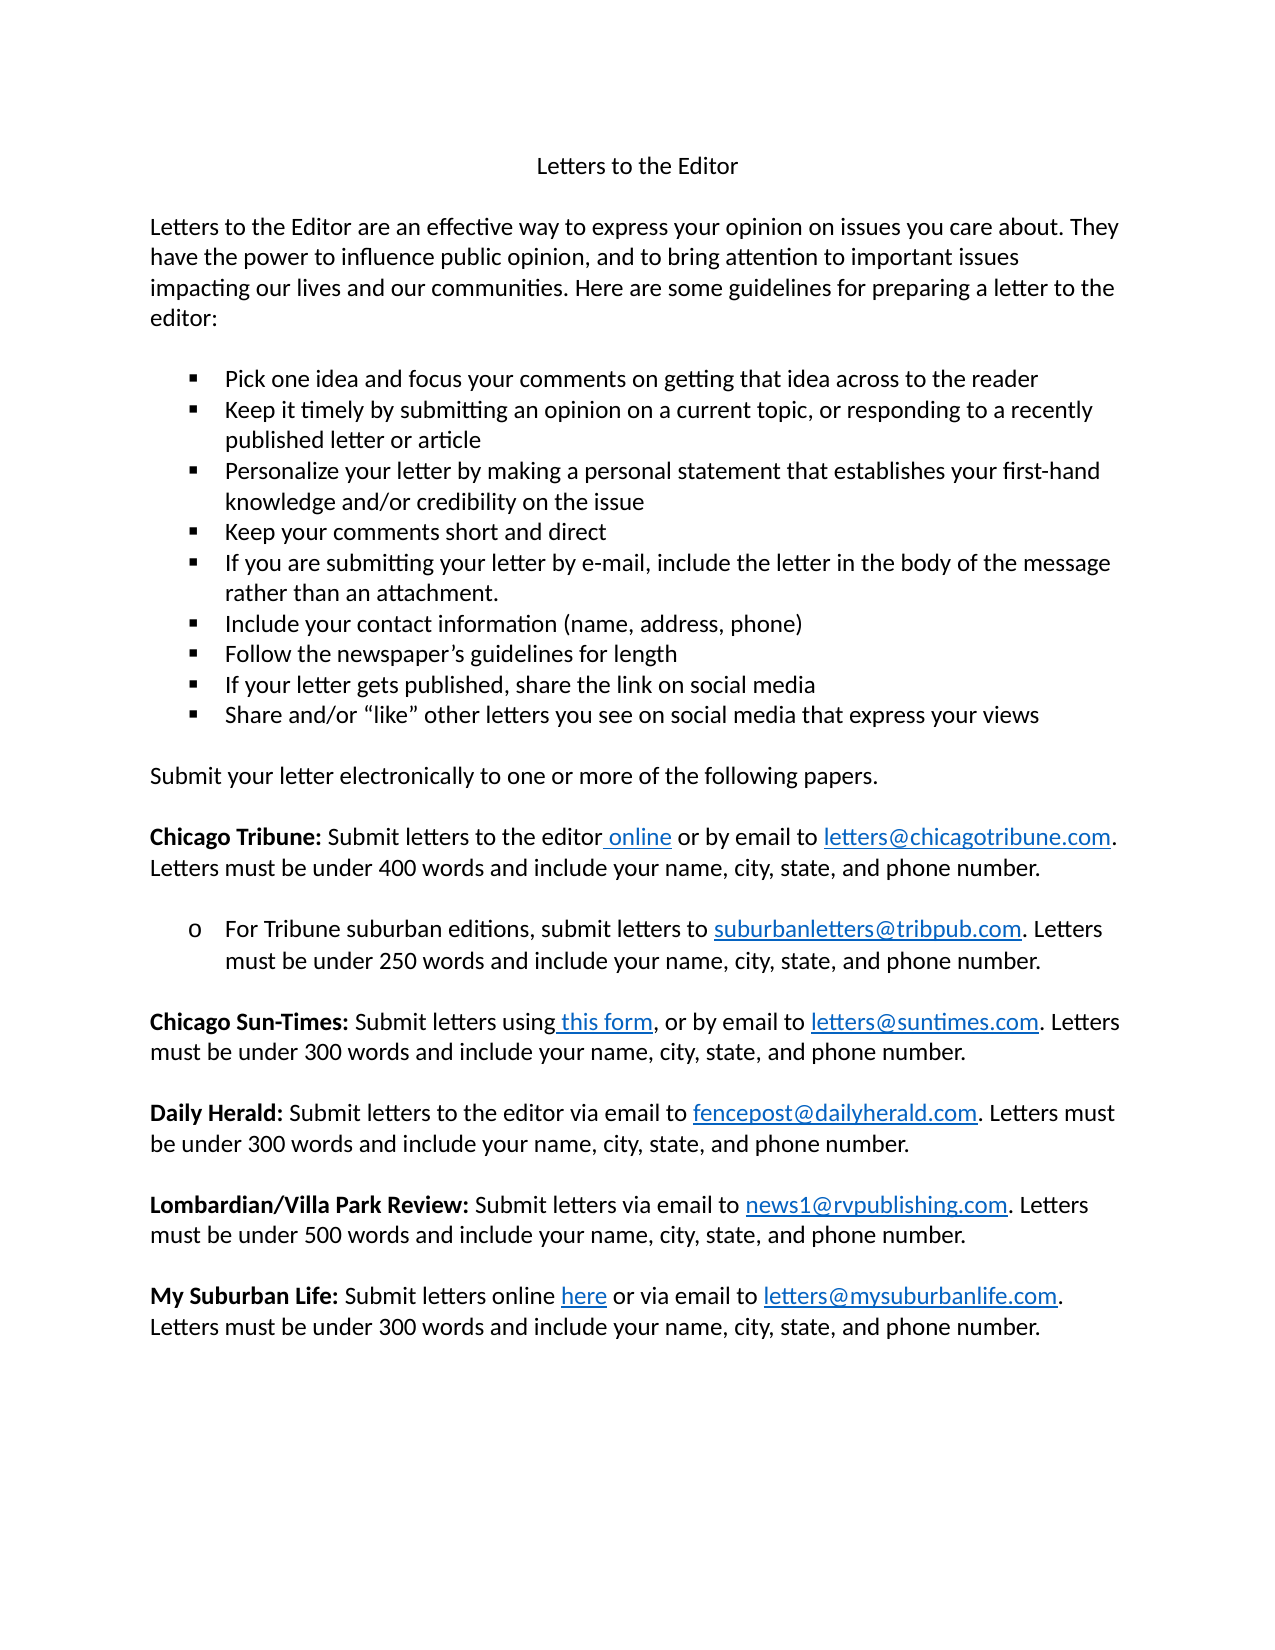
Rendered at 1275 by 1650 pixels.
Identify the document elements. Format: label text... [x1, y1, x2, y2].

list Keep it timely by submitting an opinion on a current topic, or responding to a recently published letter or article [187, 394, 1125, 455]
text Letters to the Editor are an effective way to express your opinion on issues you care about. They have the power to influence public opinion, and to bring attention to important issues impacting our lives and our communities. Here are some guidelines for preparing a letter to the editor: [150, 211, 1125, 333]
list Personalize your letter by making a personal statement that establishes your first-hand knowledge and/or credibility on the issue [187, 455, 1125, 516]
list Share and/or “like” other letters you see on social media that express your views [187, 699, 1125, 730]
text Chicago Sun-Times: Submit letters using this form, or by email to letters@suntimes.com. Letters must be under 300 words and include your name, city, state, and phone number. [150, 1006, 1125, 1067]
text My Suburban Life: Submit letters online here or via email to letters@mysuburbanlife.com. Letters must be under 300 words and include your name, city, state, and phone number. [150, 1281, 1125, 1342]
list Keep your comments short and direct [187, 516, 1125, 547]
list Include your contact information (name, address, phone) [187, 608, 1125, 638]
list For Tribune suburban editions, submit letters to suburbanletters@tribpub.com. Letters must be under 250 words and include your name, city, state, and phone number. [187, 913, 1125, 975]
text Lombardian/Villa Park Review: Submit letters via email to news1@rvpublishing.com. Letters must be under 500 words and include your name, city, state, and phone number. [150, 1189, 1125, 1250]
text Submit your letter electronically to one or more of the following papers. [150, 760, 1125, 791]
list If you are submitting your letter by e-mail, include the letter in the body of the message rather than an attachment. [187, 547, 1125, 608]
text Chicago Tribune: Submit letters to the editor online or by email to letters@chicagotribune.com. Letters must be under 400 words and include your name, city, state, and phone number. [150, 821, 1125, 882]
text Letters to the Editor [150, 150, 1125, 181]
text Daily Herald: Submit letters to the editor via email to fencepost@dailyherald.com. Letters must be under 300 words and include your name, city, state, and phone number. [150, 1097, 1125, 1158]
list If your letter gets published, share the link on social media [187, 669, 1125, 699]
list Pick one idea and focus your comments on getting that idea across to the reader [187, 364, 1125, 394]
list Follow the newspaper’s guidelines for length [187, 638, 1125, 669]
